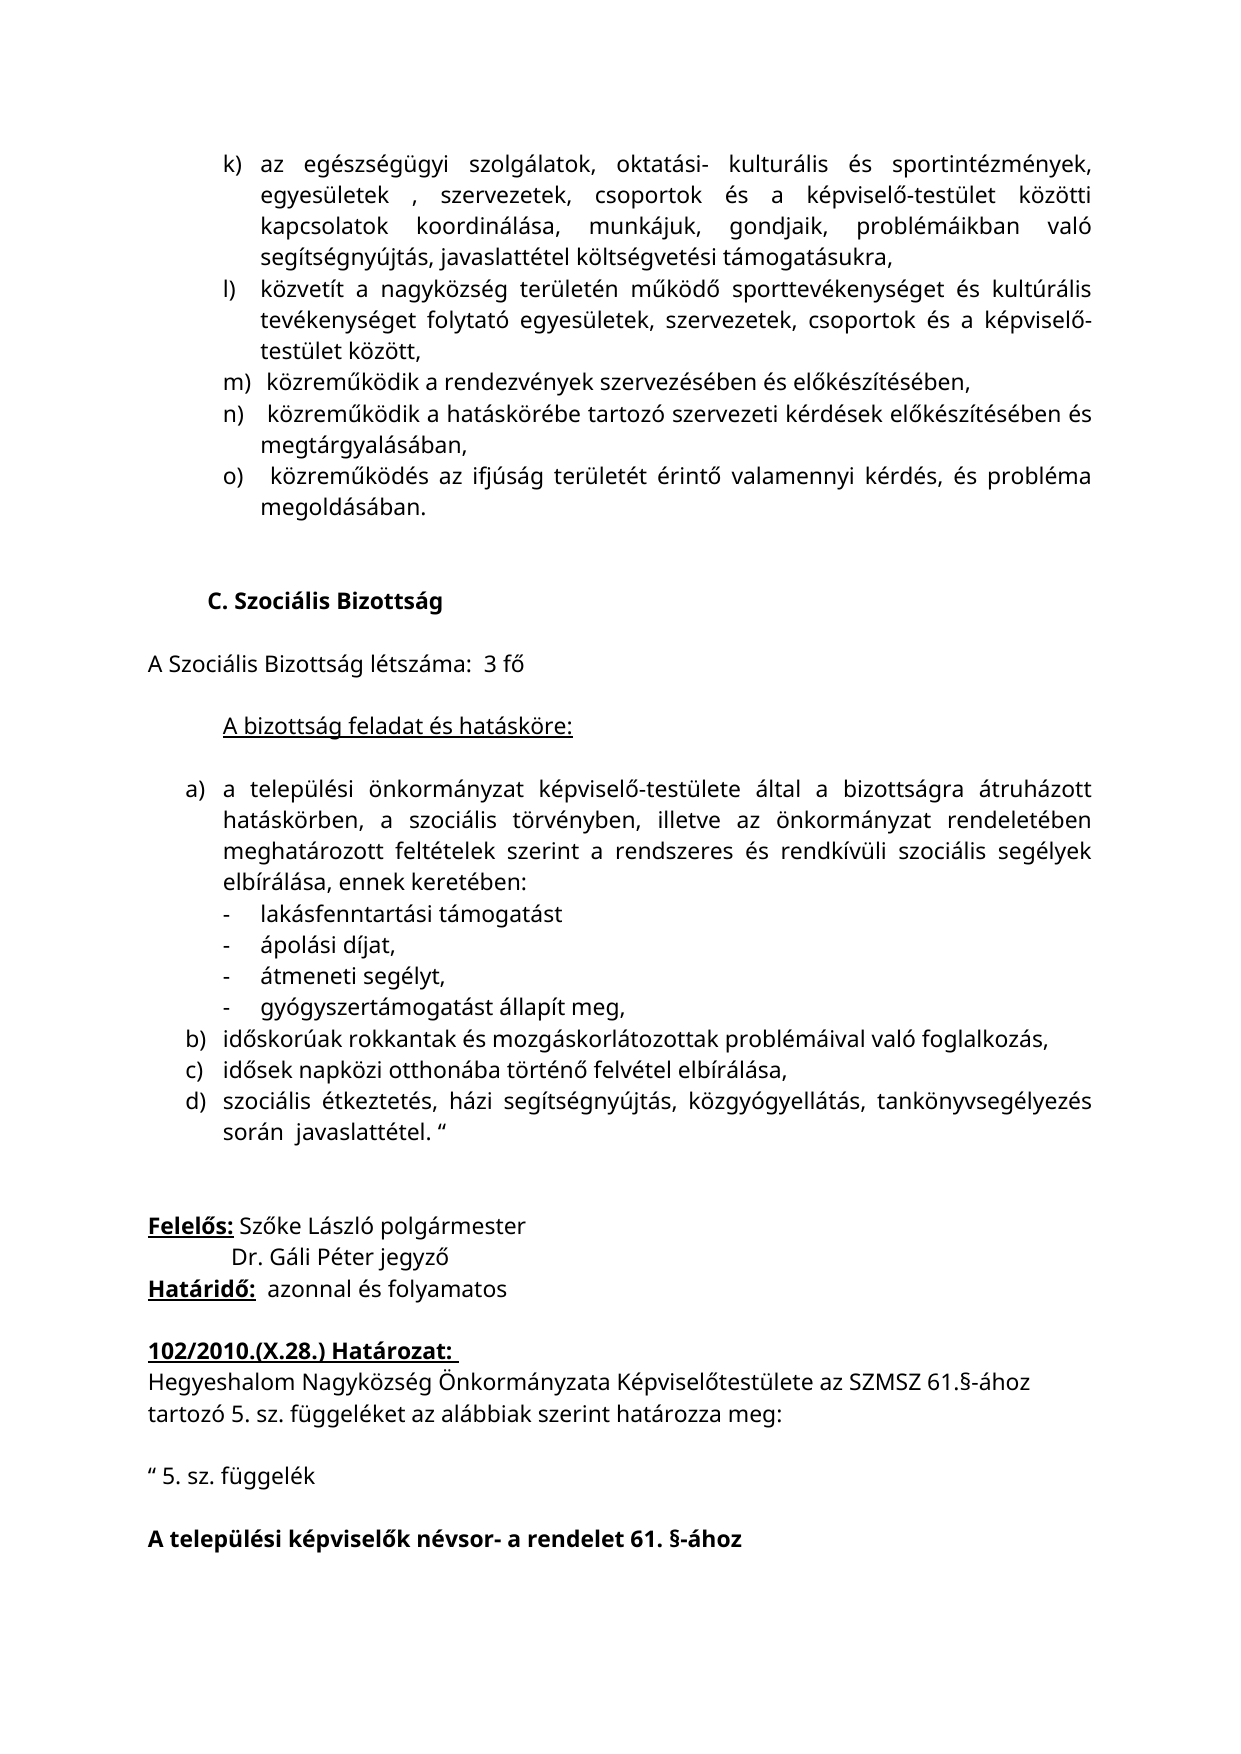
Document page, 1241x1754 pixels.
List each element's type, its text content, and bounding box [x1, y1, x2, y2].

text A települési képviselők névsor- a rendelet 61. §-ához [148, 1523, 1093, 1554]
list gyógyszertámogatást állapít meg, [223, 991, 1093, 1023]
list lakásfenntartási támogatást [223, 898, 1093, 929]
list ápolási díjat, [223, 929, 1093, 960]
list A bizottság feladat és hatásköre: [223, 710, 1093, 741]
list közvetít a nagyközség területén működő sporttevékenységet és kultúrális tevékenységet folytató egyesületek, szervezetek, csoportok és a képviselő-testület között, [223, 273, 1093, 366]
list közreműködik a hatáskörébe tartozó szervezeti kérdések előkészítésében és megtárgyalásában, [223, 398, 1093, 460]
list idősek napközi otthonába történő felvétel elbírálása, [185, 1054, 1093, 1085]
text Hegyeshalom Nagyközség Önkormányzata Képviselőtestülete az SZMSZ 61.§-ához tartozó 5. sz. függeléket az alábbiak szerint határozza meg: [148, 1366, 1093, 1429]
list közreműködés az ifjúság területét érintő valamennyi kérdés, és probléma megoldásában. [223, 460, 1093, 523]
list a települési önkormányzat képviselő-testülete által a bizottságra átruházott hatáskörben, a szociális törvényben, illetve az önkormányzat rendeletében meghatározott feltételek szerint a rendszeres és rendkívüli szociális segélyek elbírálása, ennek keretében: [185, 773, 1093, 898]
list közreműködik a rendezvények szervezésében és előkészítésében, [223, 366, 1093, 398]
text C. Szociális Bizottság [148, 585, 1093, 616]
list átmeneti segélyt, [223, 960, 1093, 991]
text A Szociális Bizottság létszáma: 3 fő [148, 648, 1093, 679]
list időskorúak rokkantak és mozgáskorlátozottak problémáival való foglalkozás, [185, 1023, 1093, 1054]
text Dr. Gáli Péter jegyző [148, 1241, 1093, 1273]
text 102/2010.(X.28.) Határozat: [148, 1335, 1093, 1366]
text “ 5. sz. függelék [148, 1460, 1093, 1491]
text Határidő: azonnal és folyamatos [148, 1273, 1093, 1304]
text Felelős: Szőke László polgármester [148, 1210, 1093, 1241]
list az egészségügyi szolgálatok, oktatási- kulturális és sportintézmények, egyesületek , szervezetek, csoportok és a képviselő-testület közötti kapcsolatok koordinálása, munkájuk, gondjaik, problémáikban való segítségnyújtás, javaslattétel költségvetési támogatásukra, [223, 148, 1093, 273]
list szociális étkeztetés, házi segítségnyújtás, közgyógyellátás, tankönyvsegélyezés során javaslattétel. “ [185, 1085, 1093, 1148]
